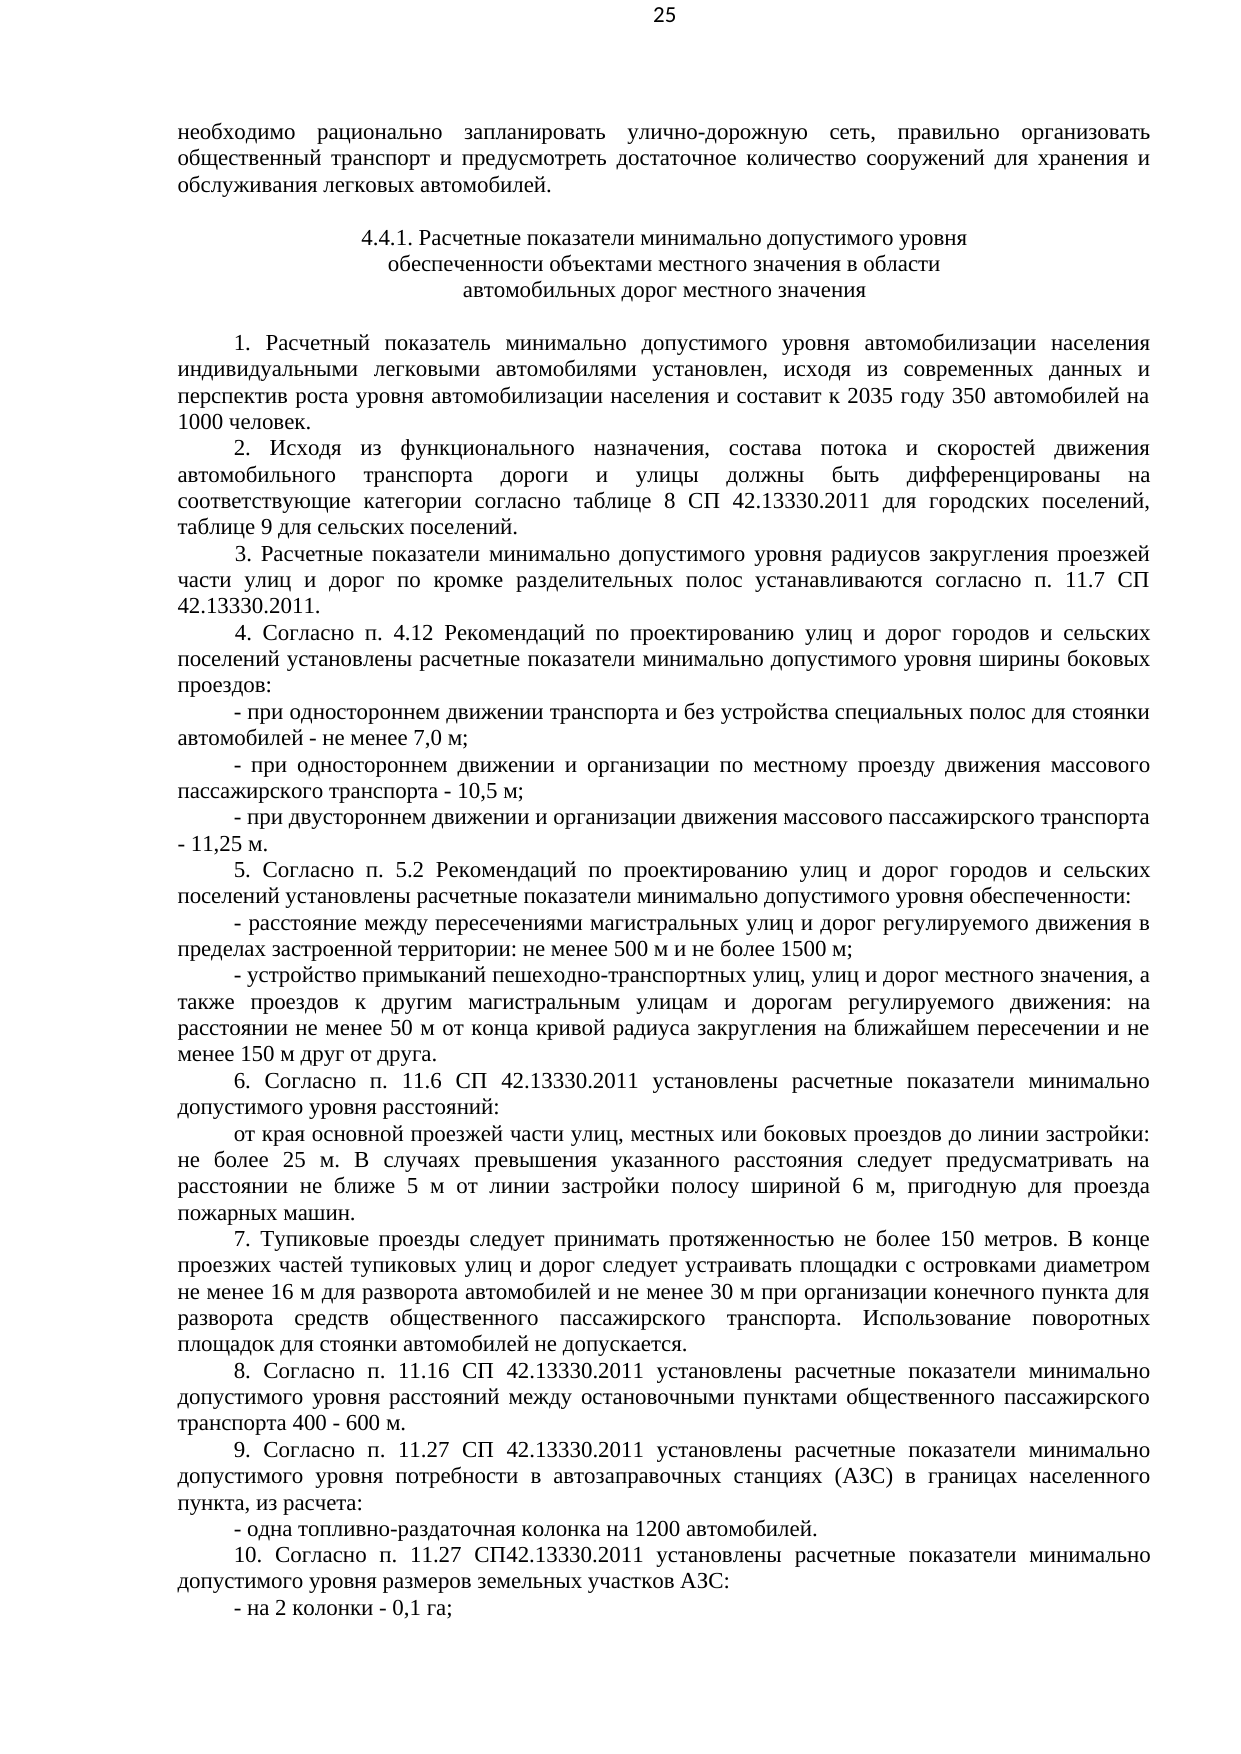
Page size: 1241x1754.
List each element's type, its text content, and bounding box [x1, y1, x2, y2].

text 5. Согласно п. 5.2 Рекомендаций по проектированию улиц и дорог городов и сельских поселений установлены расчетные показатели минимально допустимого уровня обеспеченности: [177, 856, 1152, 909]
text 1. Расчетный показатель минимально допустимого уровня автомобилизации населения индивидуальными легковыми автомобилями установлен, исходя из современных данных и перспектив роста уровня автомобилизации населения и составит к 2035 году 350 автомобилей на 1000 человек. [177, 329, 1152, 434]
text - при двустороннем движении и организации движения массового пассажирского транспорта - 11,25 м. [177, 803, 1152, 856]
text - одна топливно-раздаточная колонка на 1200 автомобилей. [177, 1515, 1152, 1541]
text обеспеченности объектами местного значения в области [177, 250, 1152, 276]
text от края основной проезжей части улиц, местных или боковых проездов до линии застройки: не более 25 м. В случаях превышения указанного расстояния следует предусматривать на расстоянии не ближе 5 м от линии застройки полосу шириной 6 м, пригодную для проезда пожарных машин. [177, 1119, 1152, 1225]
text 9. Согласно п. 11.27 СП 42.13330.2011 установлены расчетные показатели минимально допустимого уровня потребности в автозаправочных станциях (АЗС) в границах населенного пункта, из расчета: [177, 1436, 1152, 1515]
text 10. Согласно п. 11.27 СП42.13330.2011 установлены расчетные показатели минимально допустимого уровня размеров земельных участков АЗС: [177, 1541, 1152, 1594]
text - при одностороннем движении и организации по местному проезду движения массового пассажирского транспорта - 10,5 м; [177, 751, 1152, 803]
text - при одностороннем движении транспорта и без устройства специальных полос для стоянки автомобилей - не менее 7,0 м; [177, 698, 1152, 751]
text - устройство примыканий пешеходно-транспортных улиц, улиц и дорог местного значения, а также проездов к другим магистральным улицам и дорогам регулируемого движения: на расстоянии не менее 50 м от конца кривой радиуса закругления на ближайшем пересечении и не менее 150 м друг от друга. [177, 961, 1152, 1067]
text 4. Согласно п. 4.12 Рекомендаций по проектированию улиц и дорог городов и сельских поселений установлены расчетные показатели минимально допустимого уровня ширины боковых проездов: [177, 619, 1152, 698]
text - расстояние между пересечениями магистральных улиц и дорог регулируемого движения в пределах застроенной территории: не менее 500 м и не более 1500 м; [177, 909, 1152, 961]
text 7. Тупиковые проезды следует принимать протяженностью не более 150 метров. В конце проезжих частей тупиковых улиц и дорог следует устраивать площадки с островками диаметром не менее 16 м для разворота автомобилей и не менее 30 м при организации конечного пункта для разворота средств общественного пассажирского транспорта. Использование поворотных площадок для стоянки автомобилей не допускается. [177, 1225, 1152, 1357]
text 4.4.1. Расчетные показатели минимально допустимого уровня [177, 223, 1152, 250]
text 6. Согласно п. 11.6 СП 42.13330.2011 установлены расчетные показатели минимально допустимого уровня расстояний: [177, 1067, 1152, 1119]
text - на 2 колонки - 0,1 га; [177, 1594, 1152, 1620]
text 2. Исходя из функционального назначения, состава потока и скоростей движения автомобильного транспорта дороги и улицы должны быть дифференцированы на соответствующие категории согласно таблице 8 СП 42.13330.2011 для городских поселений, таблице 9 для сельских поселений. [177, 434, 1152, 540]
text 3. Расчетные показатели минимально допустимого уровня радиусов закругления проезжей части улиц и дорог по кромке разделительных полос устанавливаются согласно п. 11.7 СП 42.13330.2011. [177, 540, 1152, 619]
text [177, 118, 1152, 197]
text автомобильных дорог местного значения [177, 276, 1152, 303]
text 8. Согласно п. 11.16 СП 42.13330.2011 установлены расчетные показатели минимально допустимого уровня расстояний между остановочными пунктами общественного пассажирского транспорта 400 - 600 м. [177, 1357, 1152, 1436]
